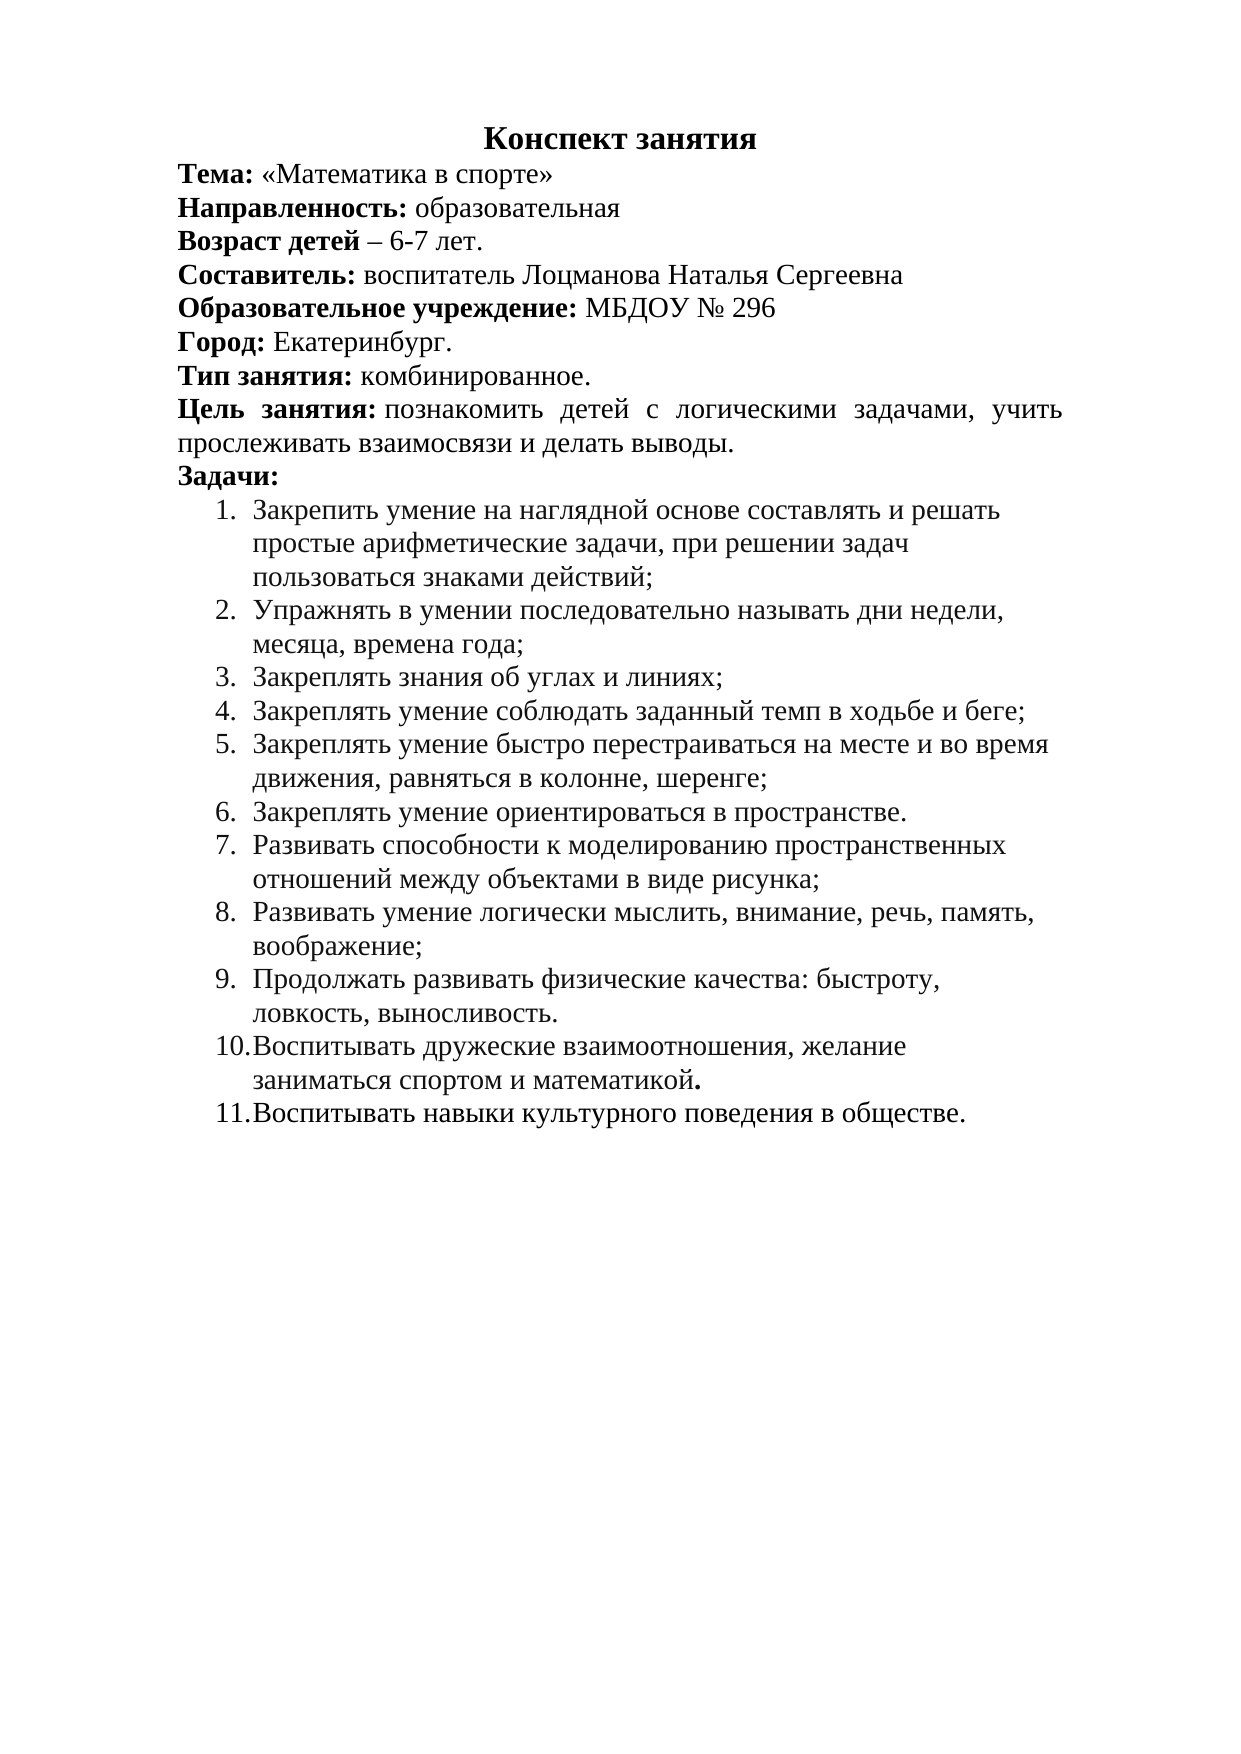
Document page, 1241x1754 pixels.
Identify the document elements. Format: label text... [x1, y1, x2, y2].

text Конспект занятия [177, 118, 1063, 156]
list Воспитывать дружеские взаимоотношения, желание заниматься спортом и математикой. [215, 1028, 1063, 1096]
list Закреплять знания об углах и линиях; [215, 659, 1063, 693]
list Развивать способности к моделированию пространственных отношений между объектами в виде рисунка; [215, 827, 1063, 894]
list Закреплять умение быстро перестраиваться на месте и во время движения, равняться в колонне, шеренге; [215, 727, 1063, 794]
text Направленность: образовательная [177, 190, 1063, 223]
list Закреплять умение соблюдать заданный темп в ходьбе и беге; [215, 693, 1063, 727]
text Составитель: воспитатель Лоцманова Наталья Сергеевна [177, 257, 1063, 291]
text Город: Екатеринбург. [177, 324, 1063, 358]
list Развивать умение логически мыслить, внимание, речь, память, воображение; [215, 894, 1063, 961]
text Цель занятия: познакомить детей с логическими задачами, учить прослеживать взаимосвязи и делать выводы. [177, 391, 1063, 458]
list Закреплять умение ориентироваться в пространстве. [215, 794, 1063, 827]
text Тип занятия: комбинированное. [177, 358, 1063, 391]
text Образовательное учреждение: МБДОУ № 296 [177, 291, 1063, 324]
list Воспитывать навыки культурного поведения в обществе. [215, 1096, 1063, 1129]
list Упражнять в умении последовательно называть дни недели, месяца, времена года; [215, 592, 1063, 659]
text Возраст детей – 6-7 лет. [177, 223, 1063, 257]
list Продолжать развивать физические качества: быстроту, ловкость, выносливость. [215, 961, 1063, 1028]
list Закрепить умение на наглядной основе составлять и решать простые арифметические задачи, при решении задач пользоваться знаками действий; [215, 492, 1063, 592]
text Задачи: [177, 458, 1063, 492]
text Тема: «Математика в спорте» [177, 156, 1063, 190]
